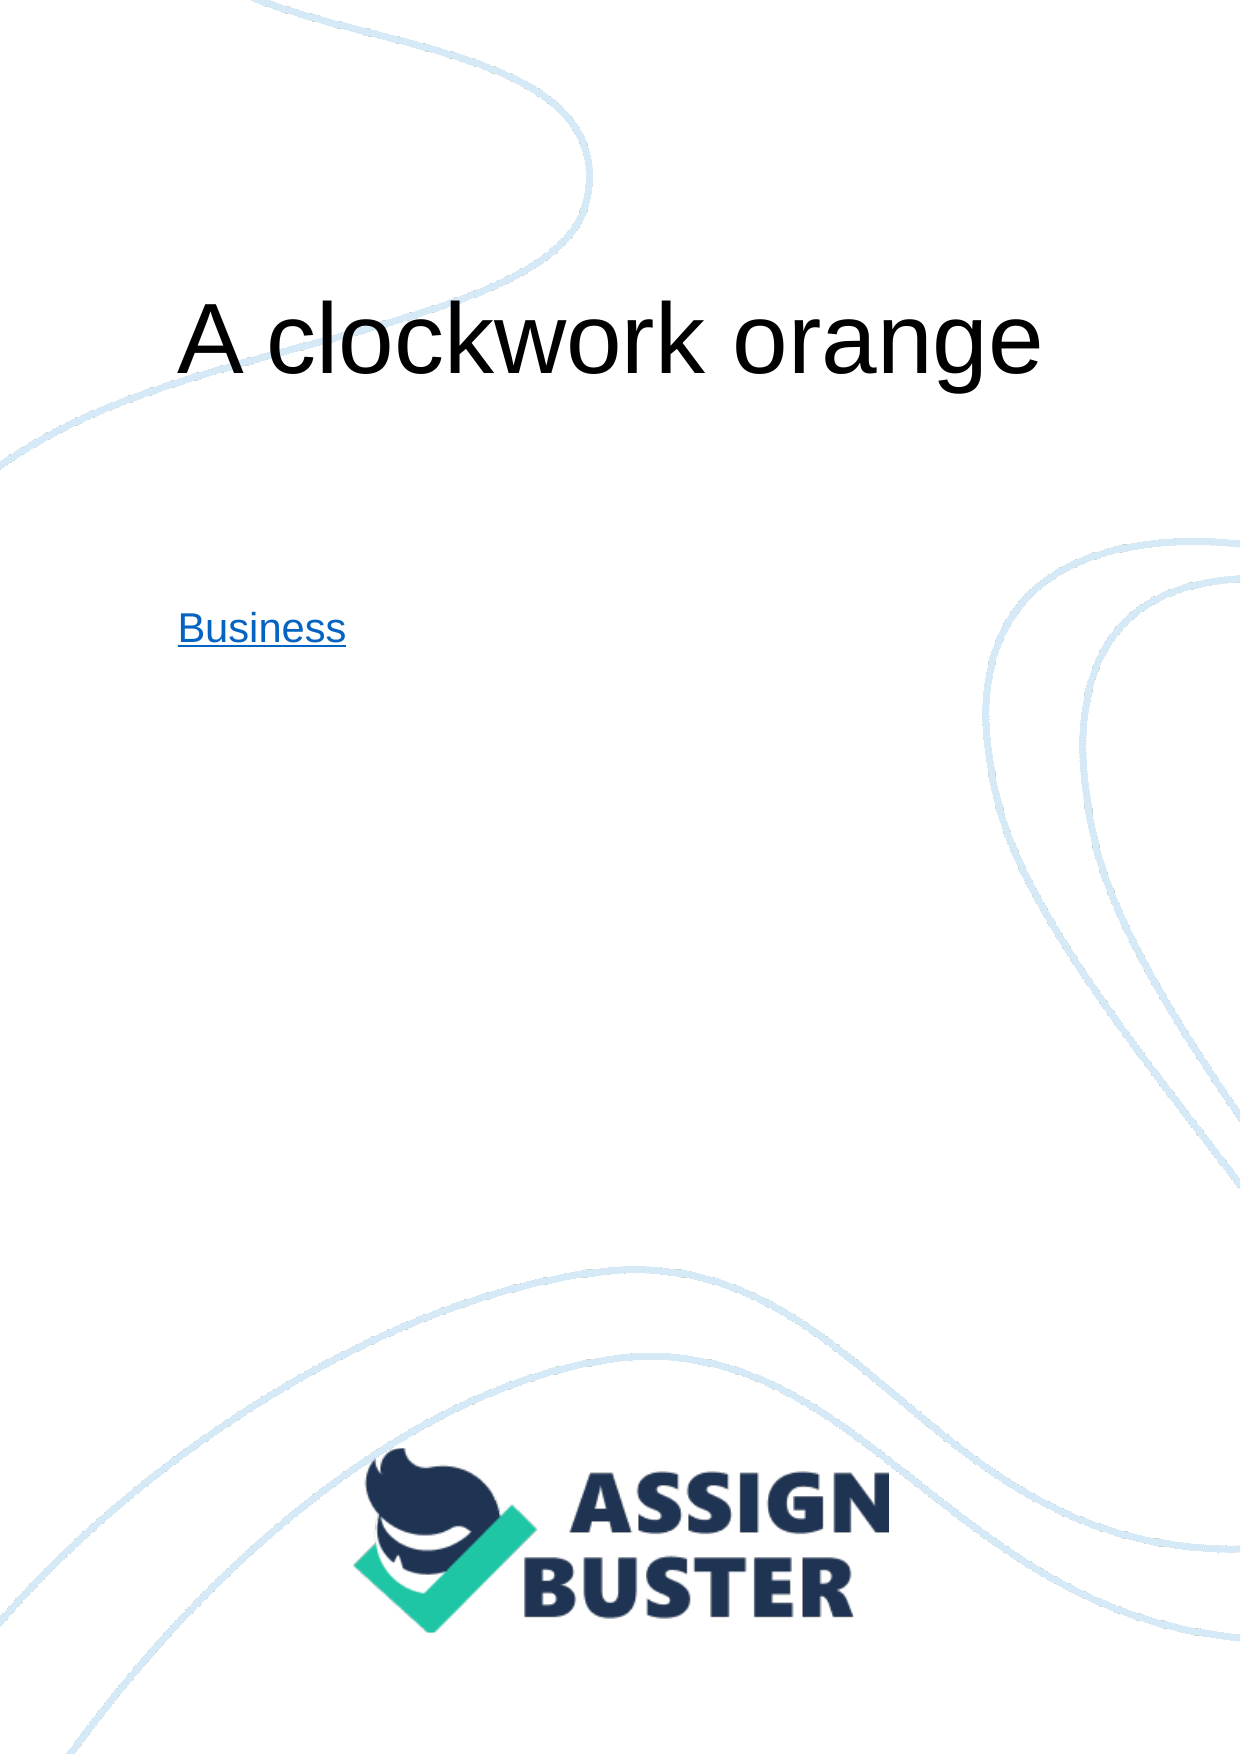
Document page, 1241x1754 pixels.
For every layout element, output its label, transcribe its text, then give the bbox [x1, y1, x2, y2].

subtitle A clockwork orange [177, 279, 1152, 394]
text Business [177, 604, 1152, 652]
picture [0, 0, 1241, 1754]
